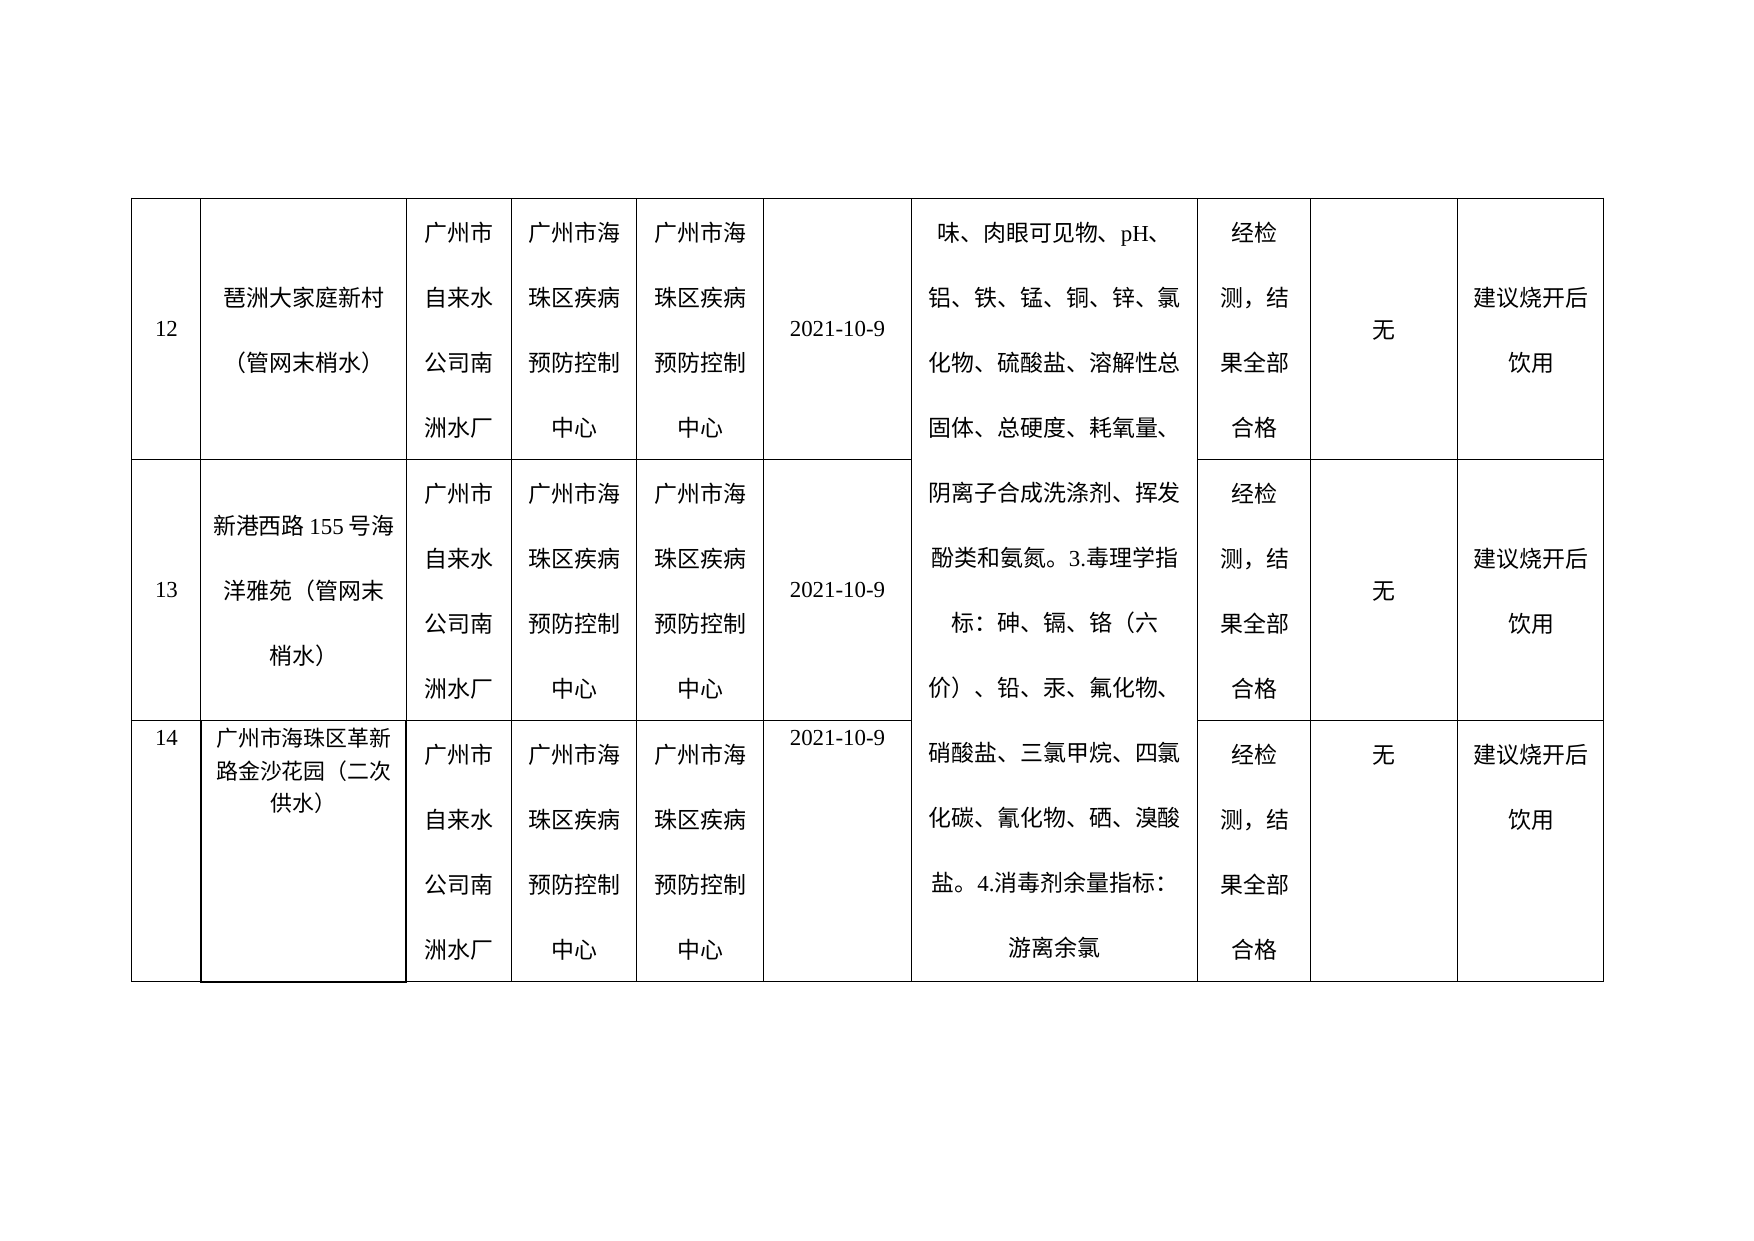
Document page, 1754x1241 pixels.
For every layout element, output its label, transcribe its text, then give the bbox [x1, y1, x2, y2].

table_header 附件 [202, 721, 405, 981]
table_header 附件 [407, 198, 1613, 983]
table_header 附件 [201, 199, 406, 459]
table_header 附件 [201, 460, 406, 720]
table_header 附件 [121, 198, 200, 983]
